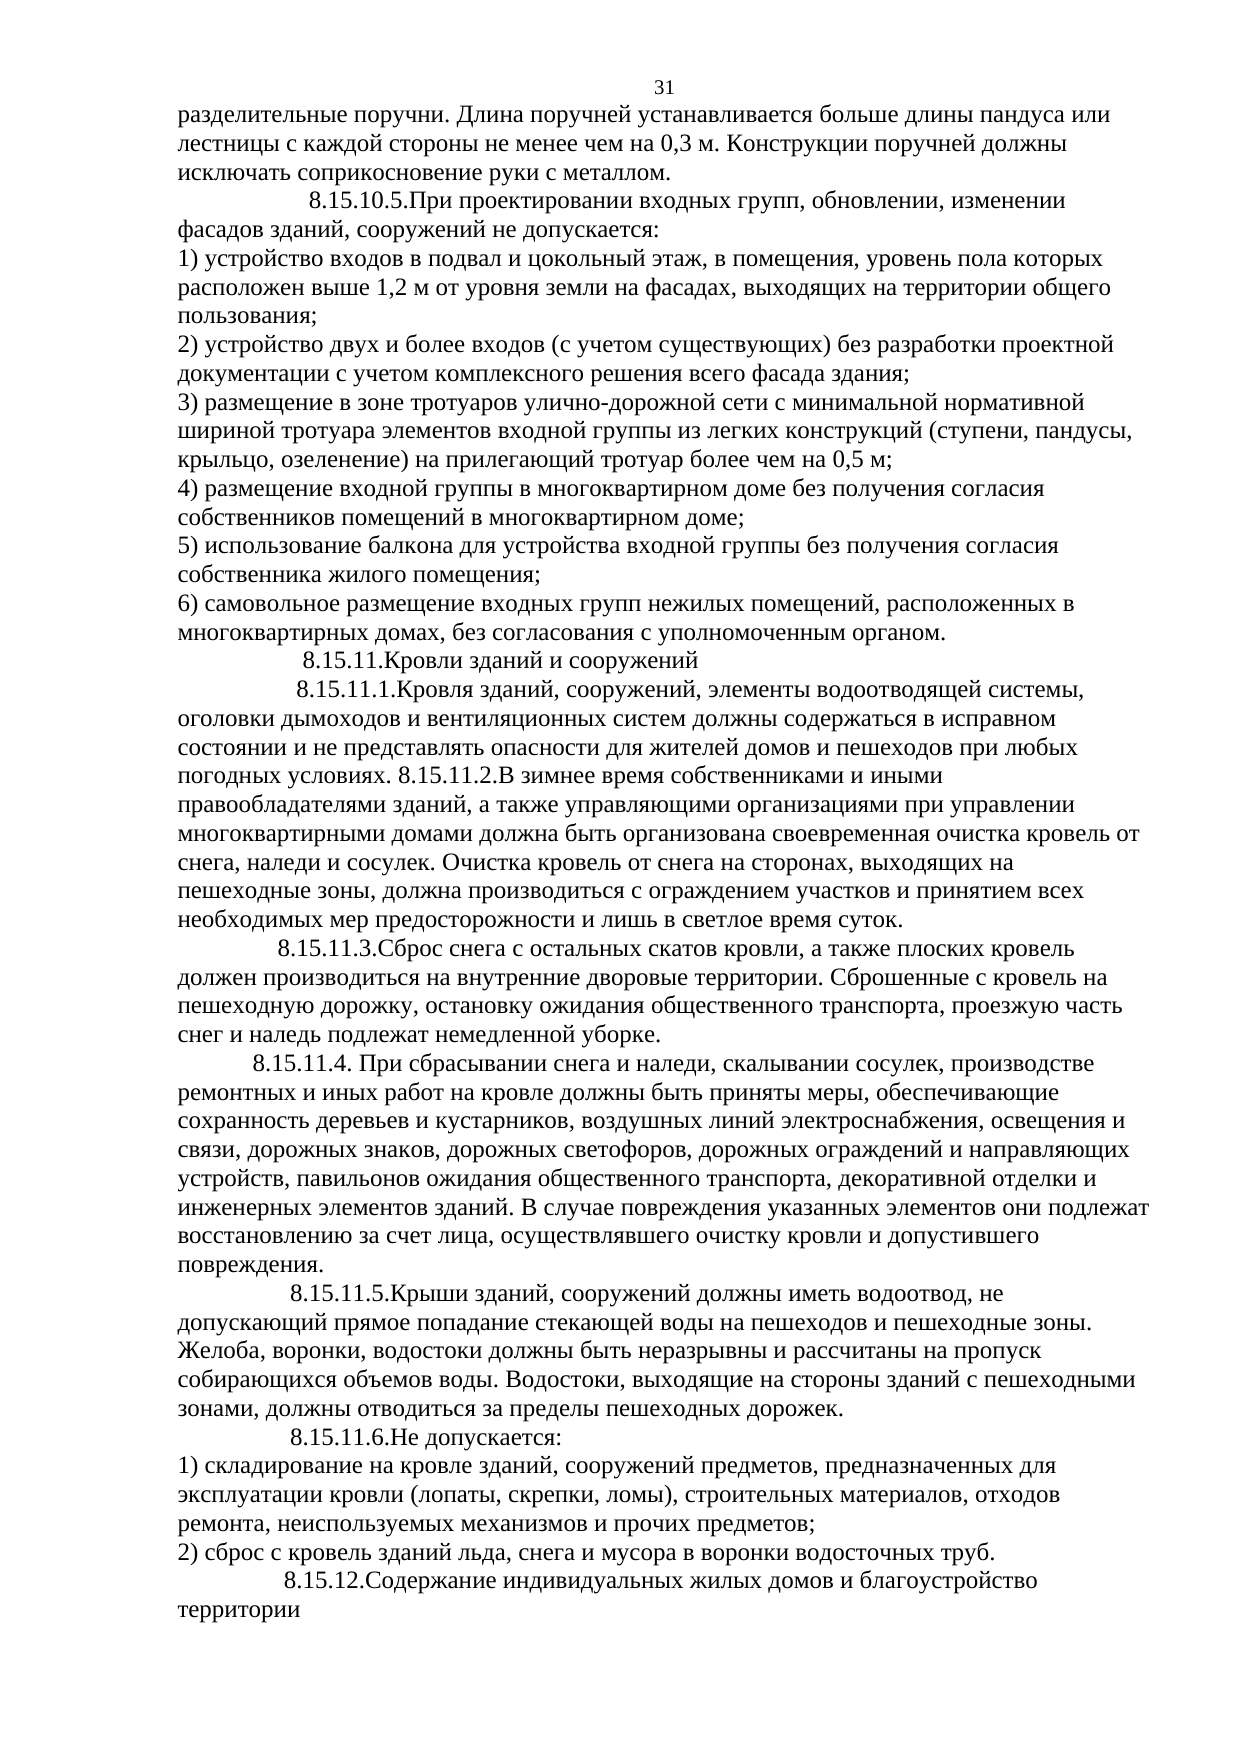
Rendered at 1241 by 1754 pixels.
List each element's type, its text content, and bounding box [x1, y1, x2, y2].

text 8.15.11.4. При сбрасывании снега и наледи, скалывании сосулек, производстве ремонтных и иных работ на кровле должны быть приняты меры, обеспечивающие сохранность деревьев и кустарников, воздушных линий электроснабжения, освещения и связи, дорожных знаков, дорожных светофоров, дорожных ограждений и направляющих устройств, павильонов ожидания общественного транспорта, декоративной отделки и инженерных элементов зданий. В случае повреждения указанных элементов они подлежат восстановлению за счет лица, осуществлявшего очистку кровли и допустившего повреждения. [177, 1048, 1152, 1278]
text 2) сброс с кровель зданий льда, снега и мусора в воронки водосточных труб. [177, 1537, 1152, 1565]
text 8.15.11.3.Сброс снега с остальных скатов кровли, а также плоских кровель должен производиться на внутренние дворовые территории. Сброшенные с кровель на пешеходную дорожку, остановку ожидания общественного транспорта, проезжую часть снег и наледь подлежат немедленной уборке. [177, 933, 1152, 1048]
text 8.15.11.Кровли зданий и сооружений [177, 645, 1152, 674]
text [177, 99, 1152, 185]
text 4) размещение входной группы в многоквартирном доме без получения согласия собственников помещений в многоквартирном доме; [177, 473, 1152, 530]
text 8.15.11.1.Кровля зданий, сооружений, элементы водоотводящей системы, оголовки дымоходов и вентиляционных систем должны содержаться в исправном состоянии и не представлять опасности для жителей домов и пешеходов при любых погодных условиях. 8.15.11.2.В зимнее время собственниками и иными правообладателями зданий, а также управляющими организациями при управлении многоквартирными домами должна быть организована своевременная очистка кровель от снега, наледи и сосулек. Очистка кровель от снега на сторонах, выходящих на пешеходные зоны, должна производиться с ограждением участков и принятием всех необходимых мер предосторожности и лишь в светлое время суток. [177, 674, 1152, 933]
text 8.15.11.6.Не допускается: [177, 1422, 1152, 1450]
text 3) размещение в зоне тротуаров улично-дорожной сети с минимальной нормативной шириной тротуара элементов входной группы из легких конструкций (ступени, пандусы, крыльцо, озеленение) на прилегающий тротуар более чем на 0,5 м; [177, 387, 1152, 473]
text 8.15.11.5.Крыши зданий, сооружений должны иметь водоотвод, не допускающий прямое попадание стекающей воды на пешеходов и пешеходные зоны. Желоба, воронки, водостоки должны быть неразрывны и рассчитаны на пропуск собирающихся объемов воды. Водостоки, выходящие на стороны зданий с пешеходными зонами, должны отводиться за пределы пешеходных дорожек. [177, 1278, 1152, 1422]
text 5) использование балкона для устройства входной группы без получения согласия собственника жилого помещения; [177, 530, 1152, 588]
text 1) складирование на кровле зданий, сооружений предметов, предназначенных для эксплуатации кровли (лопаты, скрепки, ломы), строительных материалов, отходов ремонта, неиспользуемых механизмов и прочих предметов; [177, 1450, 1152, 1537]
text 8.15.10.5.При проектировании входных групп, обновлении, изменении фасадов зданий, сооружений не допускается: [177, 185, 1152, 243]
text 2) устройство двух и более входов (с учетом существующих) без разработки проектной документации с учетом комплексного решения всего фасада здания; [177, 329, 1152, 387]
text 8.15.12.Содержание индивидуальных жилых домов и благоустройство территории [177, 1565, 1152, 1623]
text 1) устройство входов в подвал и цокольный этаж, в помещения, уровень пола которых расположен выше 1,2 м от уровня земли на фасадах, выходящих на территории общего пользования; [177, 243, 1152, 329]
text 6) самовольное размещение входных групп нежилых помещений, расположенных в многоквартирных домах, без согласования с уполномоченным органом. [177, 588, 1152, 645]
